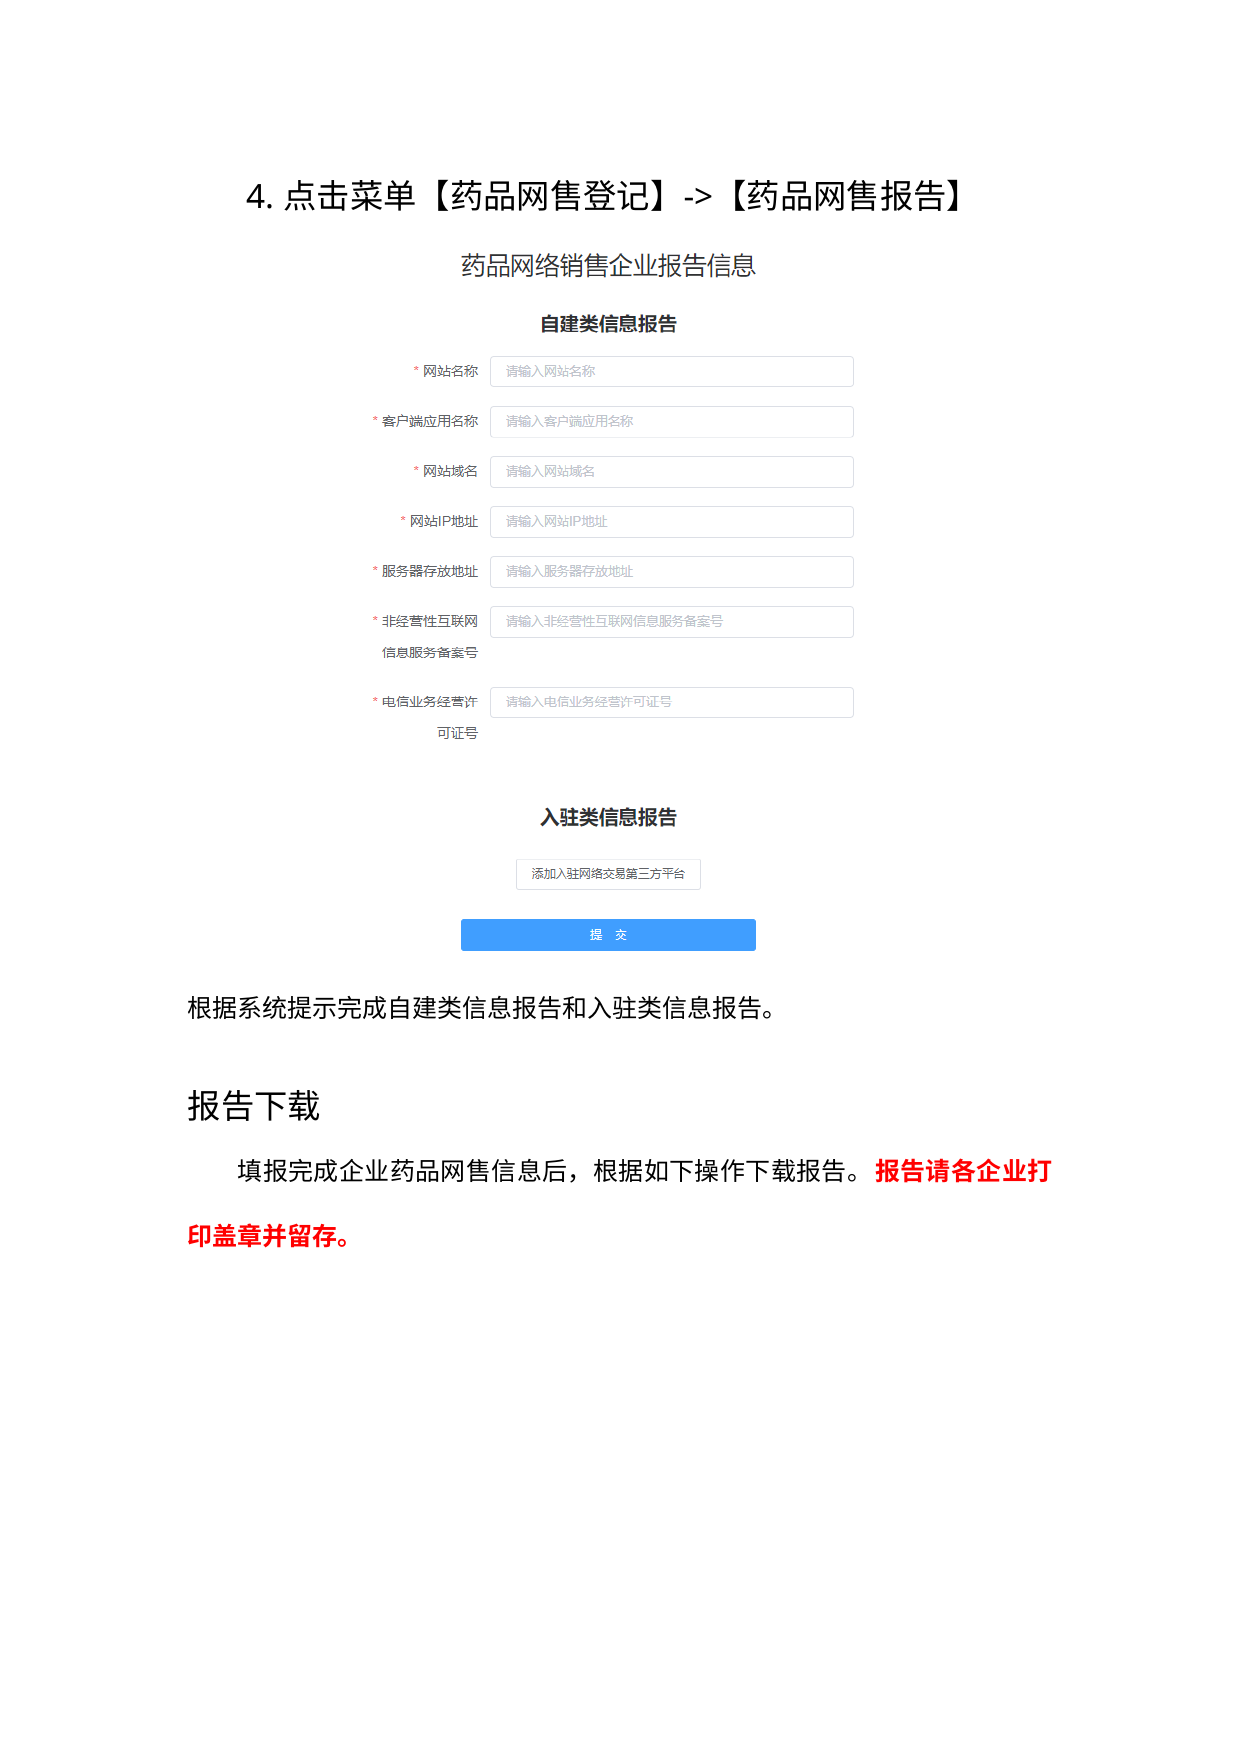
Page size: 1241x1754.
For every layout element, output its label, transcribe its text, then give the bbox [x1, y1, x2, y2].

subtitle 报告下载 [187, 1072, 1053, 1137]
text 填报完成企业药品网售信息后，根据如下操作下载报告。报告请各企业打印盖章并留存。 [187, 1137, 1053, 1267]
picture [346, 227, 894, 965]
subtitle 点击菜单【药品网售登记】->【药品网售报告】 [246, 162, 1053, 227]
text 根据系统提示完成自建类信息报告和入驻类信息报告。 [187, 974, 1053, 1039]
